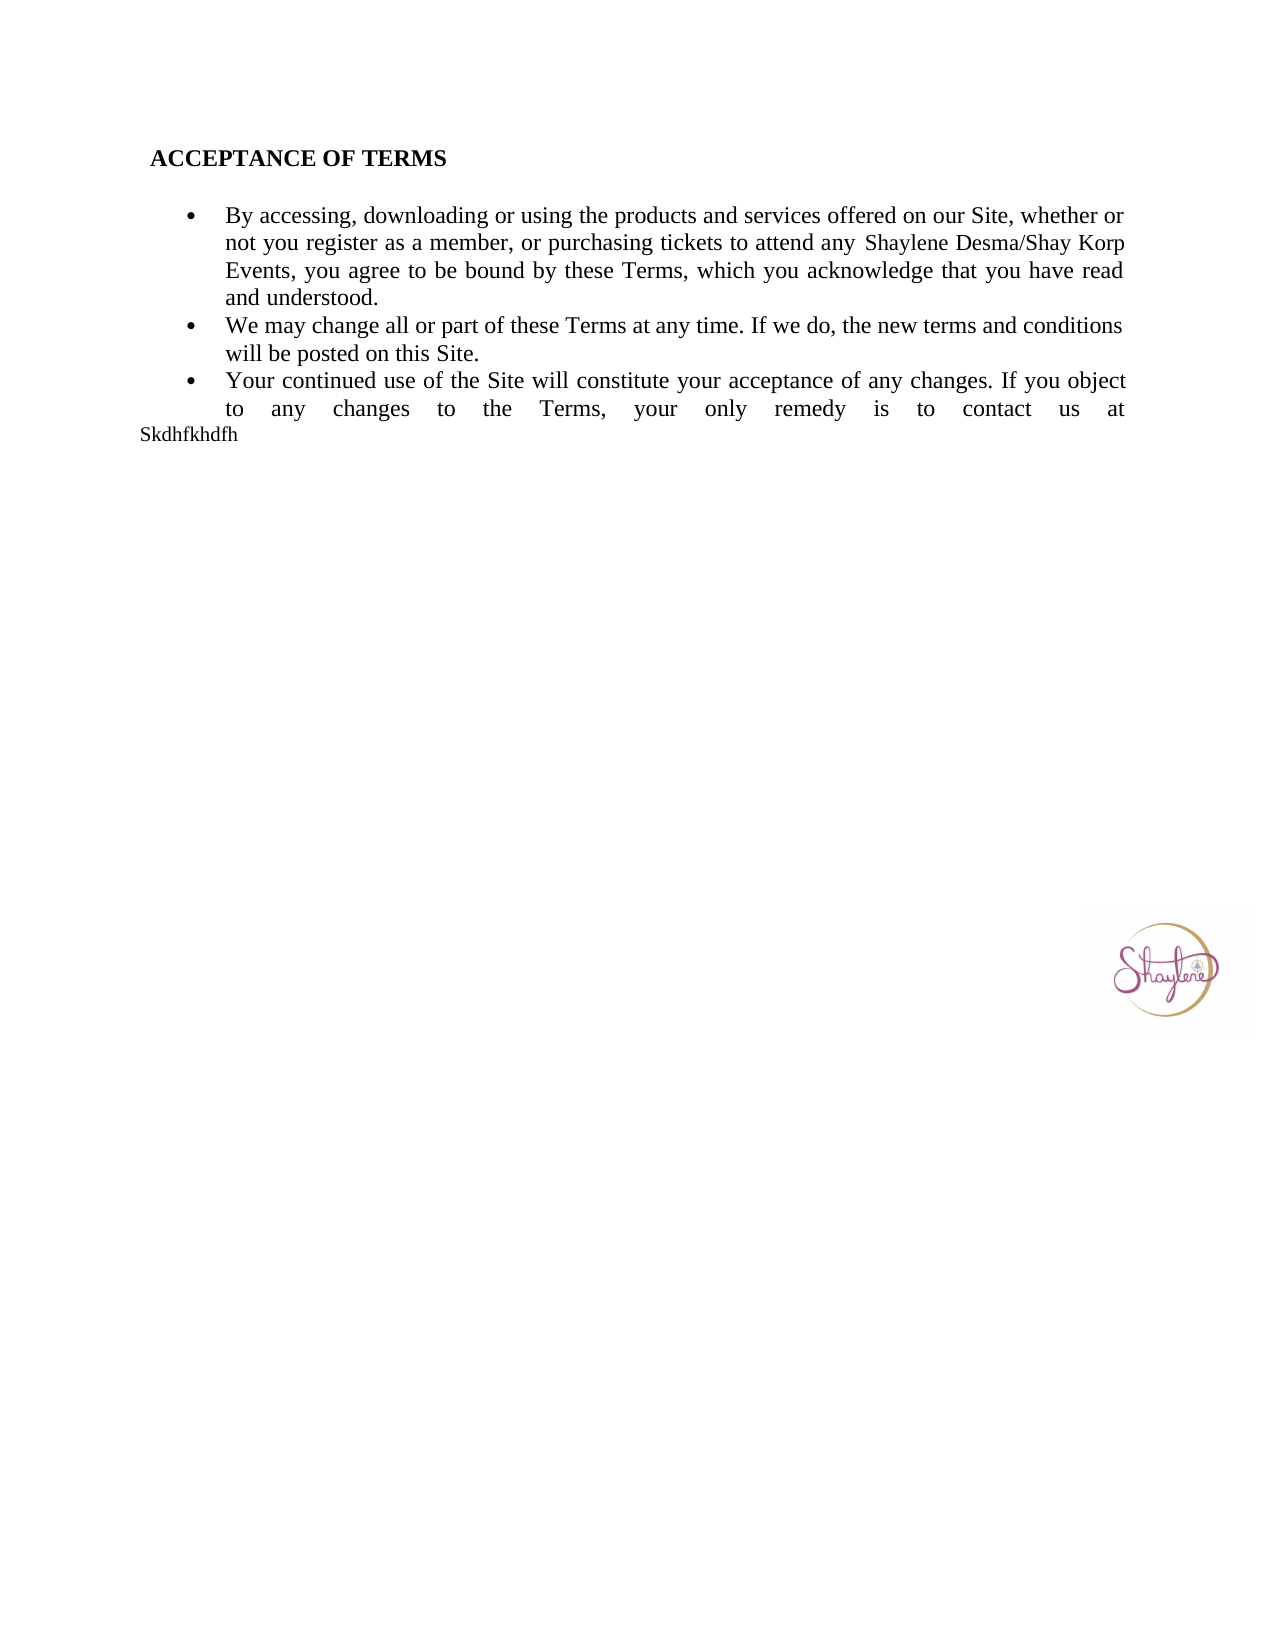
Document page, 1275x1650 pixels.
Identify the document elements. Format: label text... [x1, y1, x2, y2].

list We may change all or part of these Terms at any time. If we do, the new terms and conditions will be posted on this Site. [187, 311, 1125, 366]
picture [1078, 906, 1253, 1037]
list Your continued use of the Site will constitute your acceptance of any changes. If you object to any changes to the Terms, your only remedy is to contact us at mailto:shaylene@shaylenedesma.com and immediately discontinue your use of the products and/or services. [187, 366, 1126, 421]
subtitle ACCEPTANCE OF TERMS [150, 144, 1137, 171]
list By accessing, downloading or using the products and services offered on our Site, whether or not you register as a member, or purchasing tickets to attend any Shaylene Desma/Shay Korp Events, you agree to be bound by these Terms, which you acknowledge that you have read and understood. [187, 201, 1125, 311]
